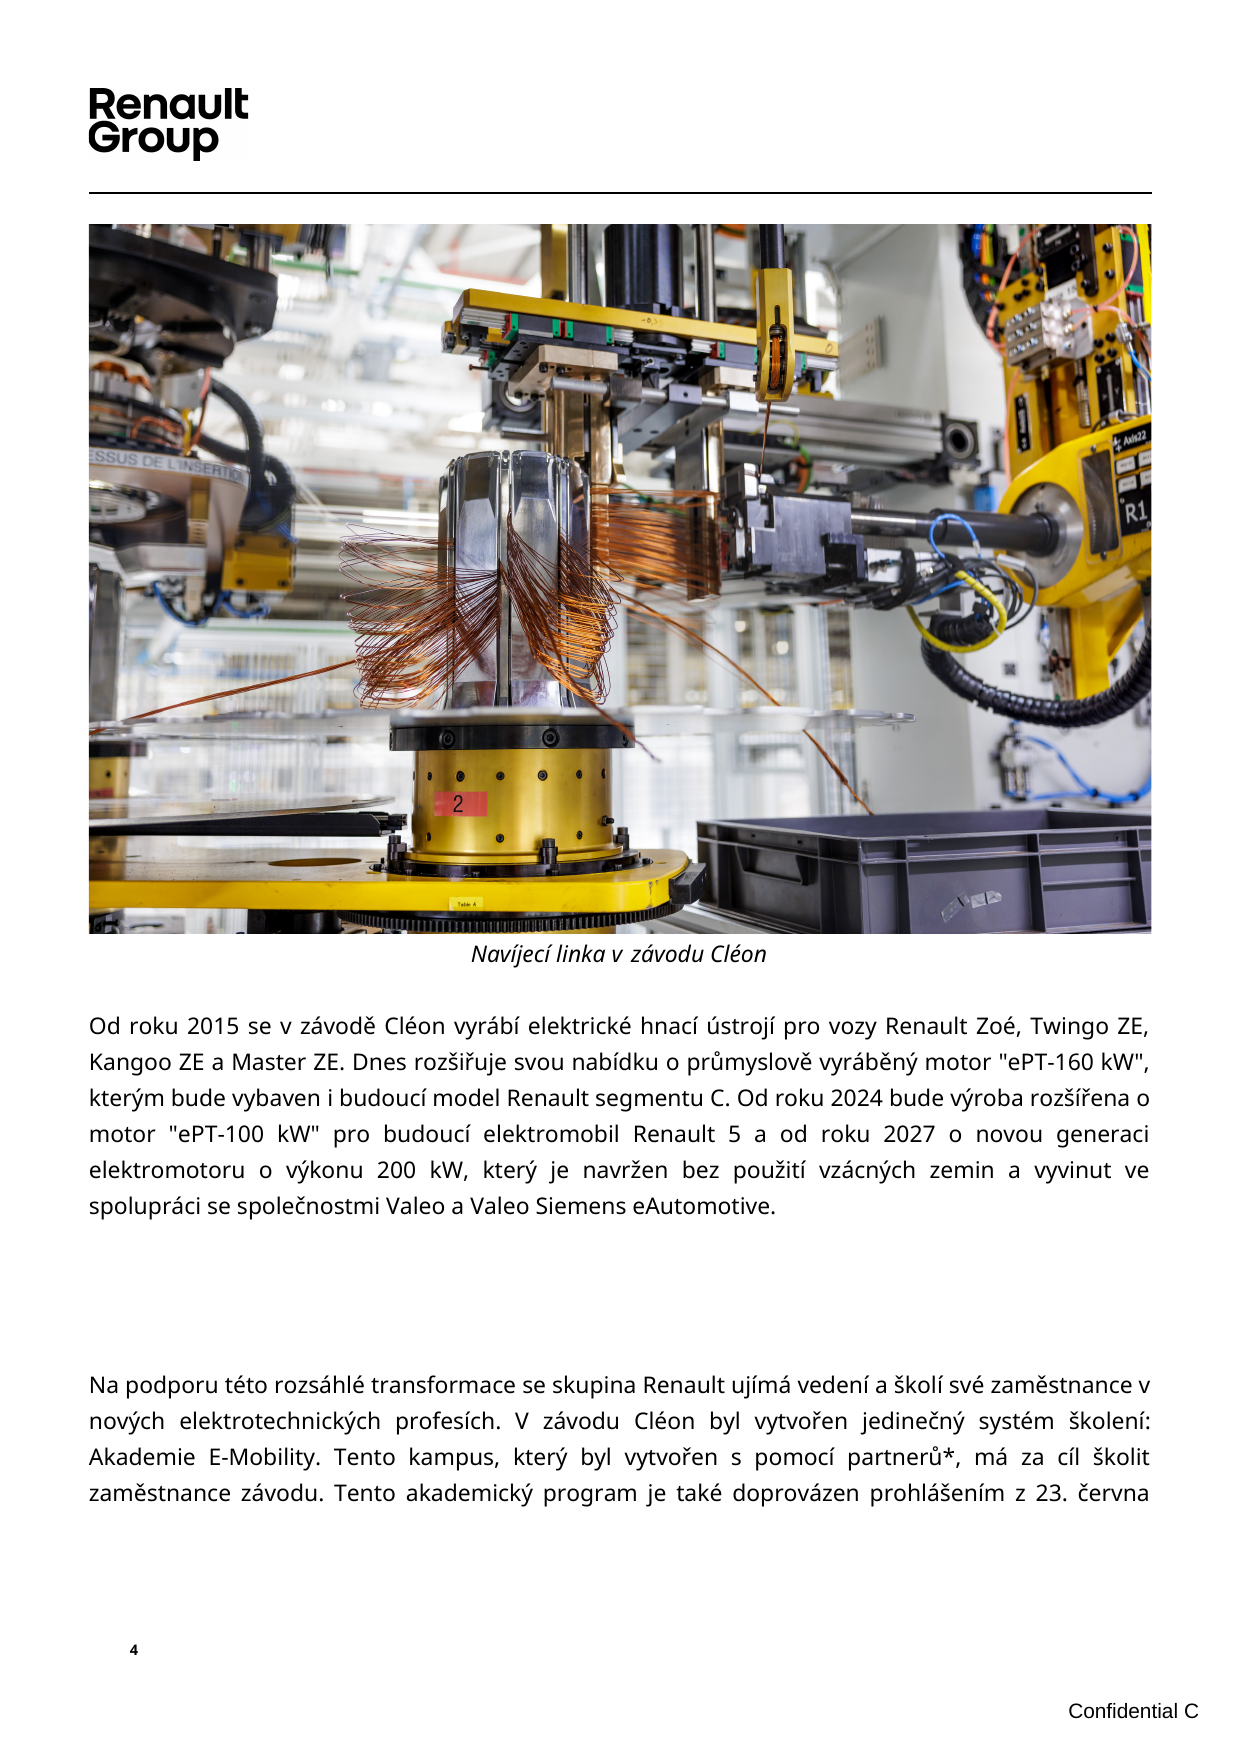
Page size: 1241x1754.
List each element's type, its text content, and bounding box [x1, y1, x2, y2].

picture [88, 224, 1152, 934]
text Od roku 2015 se v závodě Cléon vyrábí elektrické hnací ústrojí pro vozy Renault Zoé, Twingo ZE, Kangoo ZE a Master ZE. Dnes rozšiřuje svou nabídku o průmyslově vyráběný motor "ePT-160 kW", kterým bude vybaven i budoucí model Renault segmentu C. Od roku 2024 bude výroba rozšířena o motor "ePT-100 kW" pro budoucí elektromobil Renault 5 a od roku 2027 o novou generaci elektromotoru o výkonu 200 kW, který je navržen bez použití vzácných zemin a vyvinut ve spolupráci se společnostmi Valeo a Valeo Siemens eAutomotive. [89, 1010, 1152, 1221]
picture [88, 88, 249, 161]
text Navíjecí linka v závodu Cléon [89, 934, 1152, 969]
